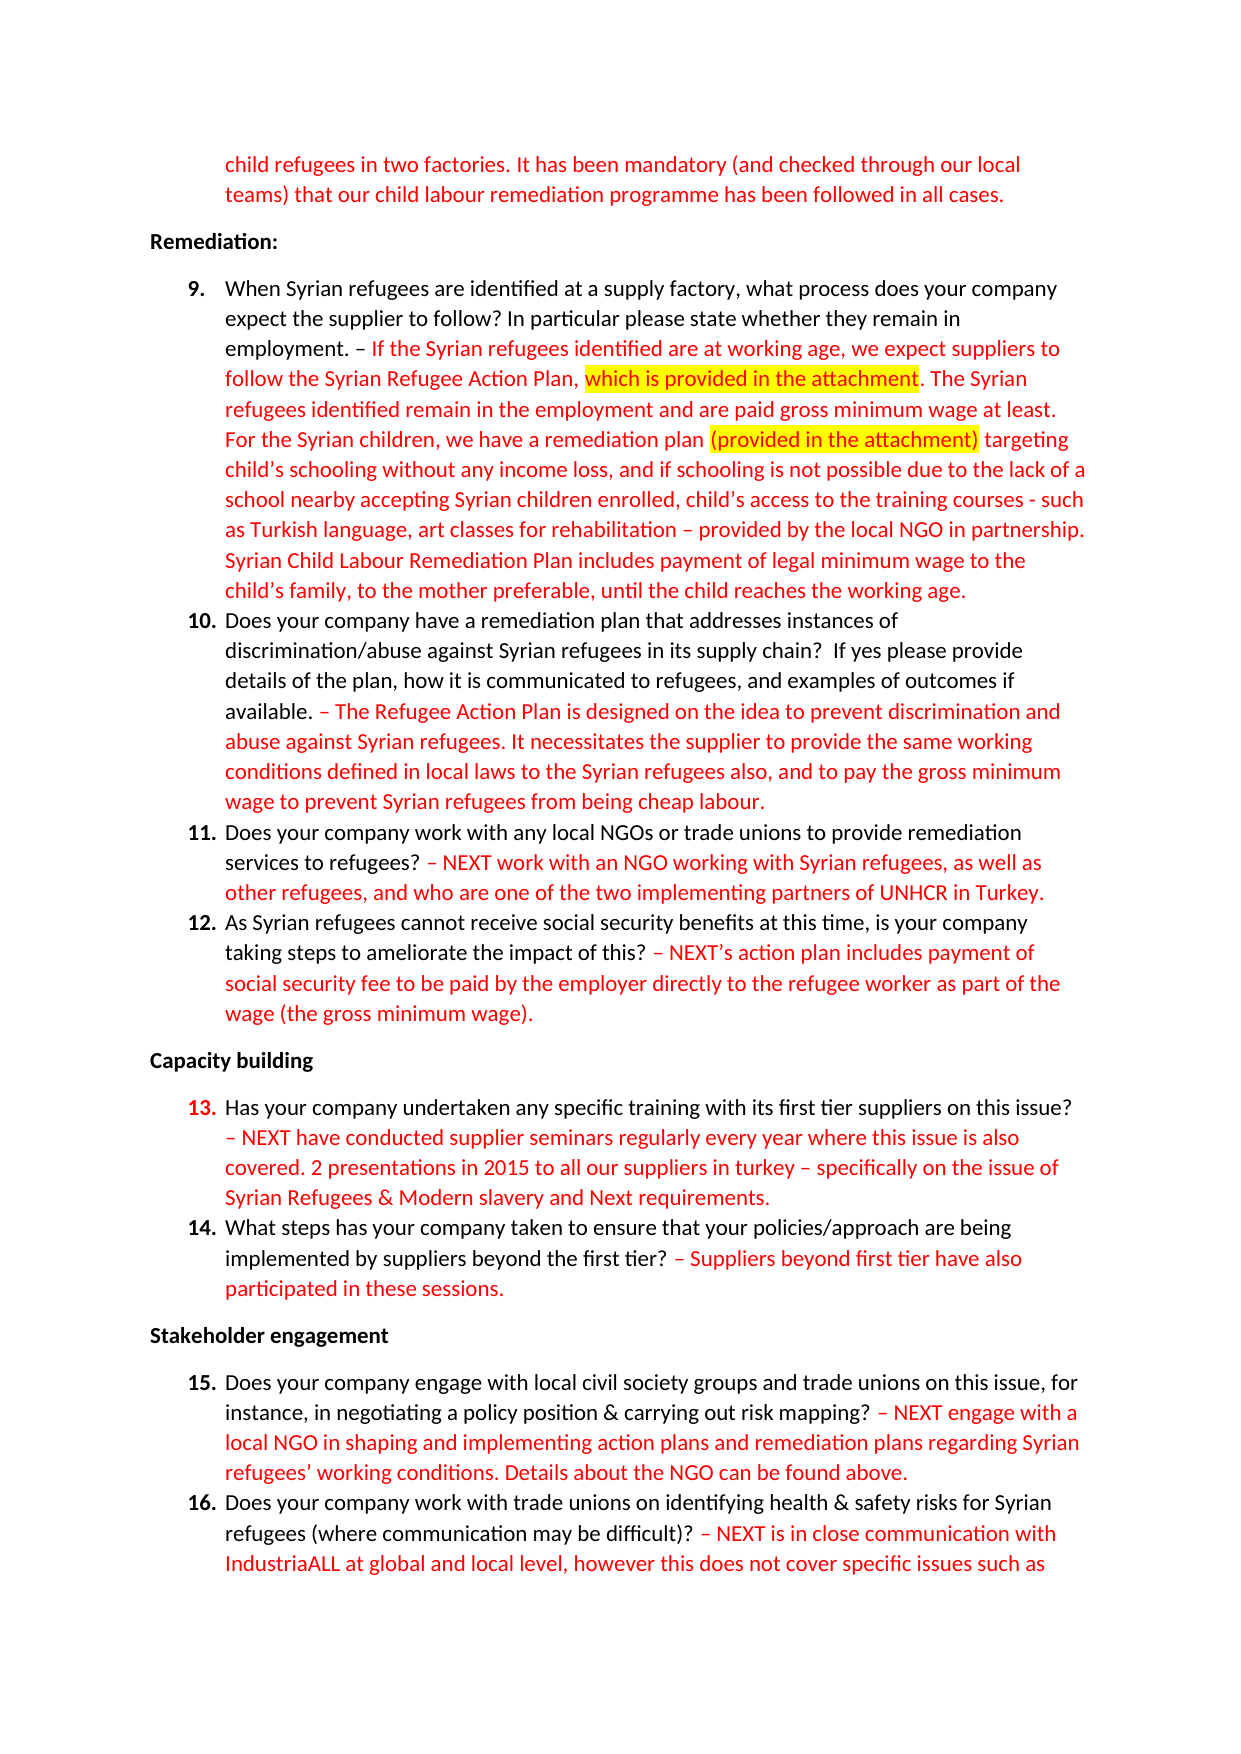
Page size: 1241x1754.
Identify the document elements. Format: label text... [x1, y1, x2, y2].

list Has your company undertaken any specific training with its first tier suppliers on this issue? – NEXT have conducted supplier seminars regularly every year where this issue is also covered. 2 presentations in 2015 to all our suppliers in turkey – specifically on the issue of Syrian Refugees & Modern slavery and Next requirements. [187, 1093, 1090, 1211]
text Remediation: [150, 227, 1090, 255]
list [187, 1488, 1090, 1577]
list When Syrian refugees are identified at a supply factory, what process does your company expect the supplier to follow? In particular please state whether they remain in employment. – If the Syrian refugees identified are at working age, we expect suppliers to follow the Syrian Refugee Action Plan, which is provided in the attachment. The Syrian refugees identified remain in the employment and are paid gross minimum wage at least. For the Syrian children, we have a remediation plan (provided in the attachment) targeting child’s schooling without any income loss, and if schooling is not possible due to the lack of a school nearby accepting Syrian children enrolled, child’s access to the training courses - such as Turkish language, art classes for rehabilitation – provided by the local NGO in partnership. Syrian Child Labour Remediation Plan includes payment of legal minimum wage to the child’s family, to the mother preferable, until the child reaches the working age. [187, 274, 1090, 604]
list Does your company engage with local civil society groups and trade unions on this issue, for instance, in negotiating a policy position & carrying out risk mapping? – NEXT engage with a local NGO in shaping and implementing action plans and remediation plans regarding Syrian refugees’ working conditions. Details about the NGO can be found above. [187, 1368, 1090, 1486]
list Does your company have a remediation plan that addresses instances of discrimination/abuse against Syrian refugees in its supply chain? If yes please provide details of the plan, how it is communicated to refugees, and examples of outcomes if available. – The Refugee Action Plan is designed on the idea to prevent discrimination and abuse against Syrian refugees. It necessitates the supplier to provide the same working conditions defined in local laws to the Syrian refugees also, and to pay the gross minimum wage to prevent Syrian refugees from being cheap labour. [187, 606, 1090, 816]
text Capacity building [150, 1046, 1090, 1074]
list What steps has your company taken to ensure that your policies/approach are being implemented by suppliers beyond the first tier? – Suppliers beyond first tier have also participated in these sessions. [187, 1213, 1090, 1302]
list As Syrian refugees cannot receive social security benefits at this time, is your company taking steps to ameliorate the impact of this? – NEXT’s action plan includes payment of social security fee to be paid by the employer directly to the refugee worker as part of the wage (the gross minimum wage). [187, 908, 1090, 1027]
list Does your company work with any local NGOs or trade unions to provide remediation services to refugees? – NEXT work with an NGO working with Syrian refugees, as well as other refugees, and who are one of the two implementing partners of UNHCR in Turkey. [187, 818, 1090, 906]
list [187, 150, 1090, 208]
text Stakeholder engagement [150, 1321, 1090, 1349]
